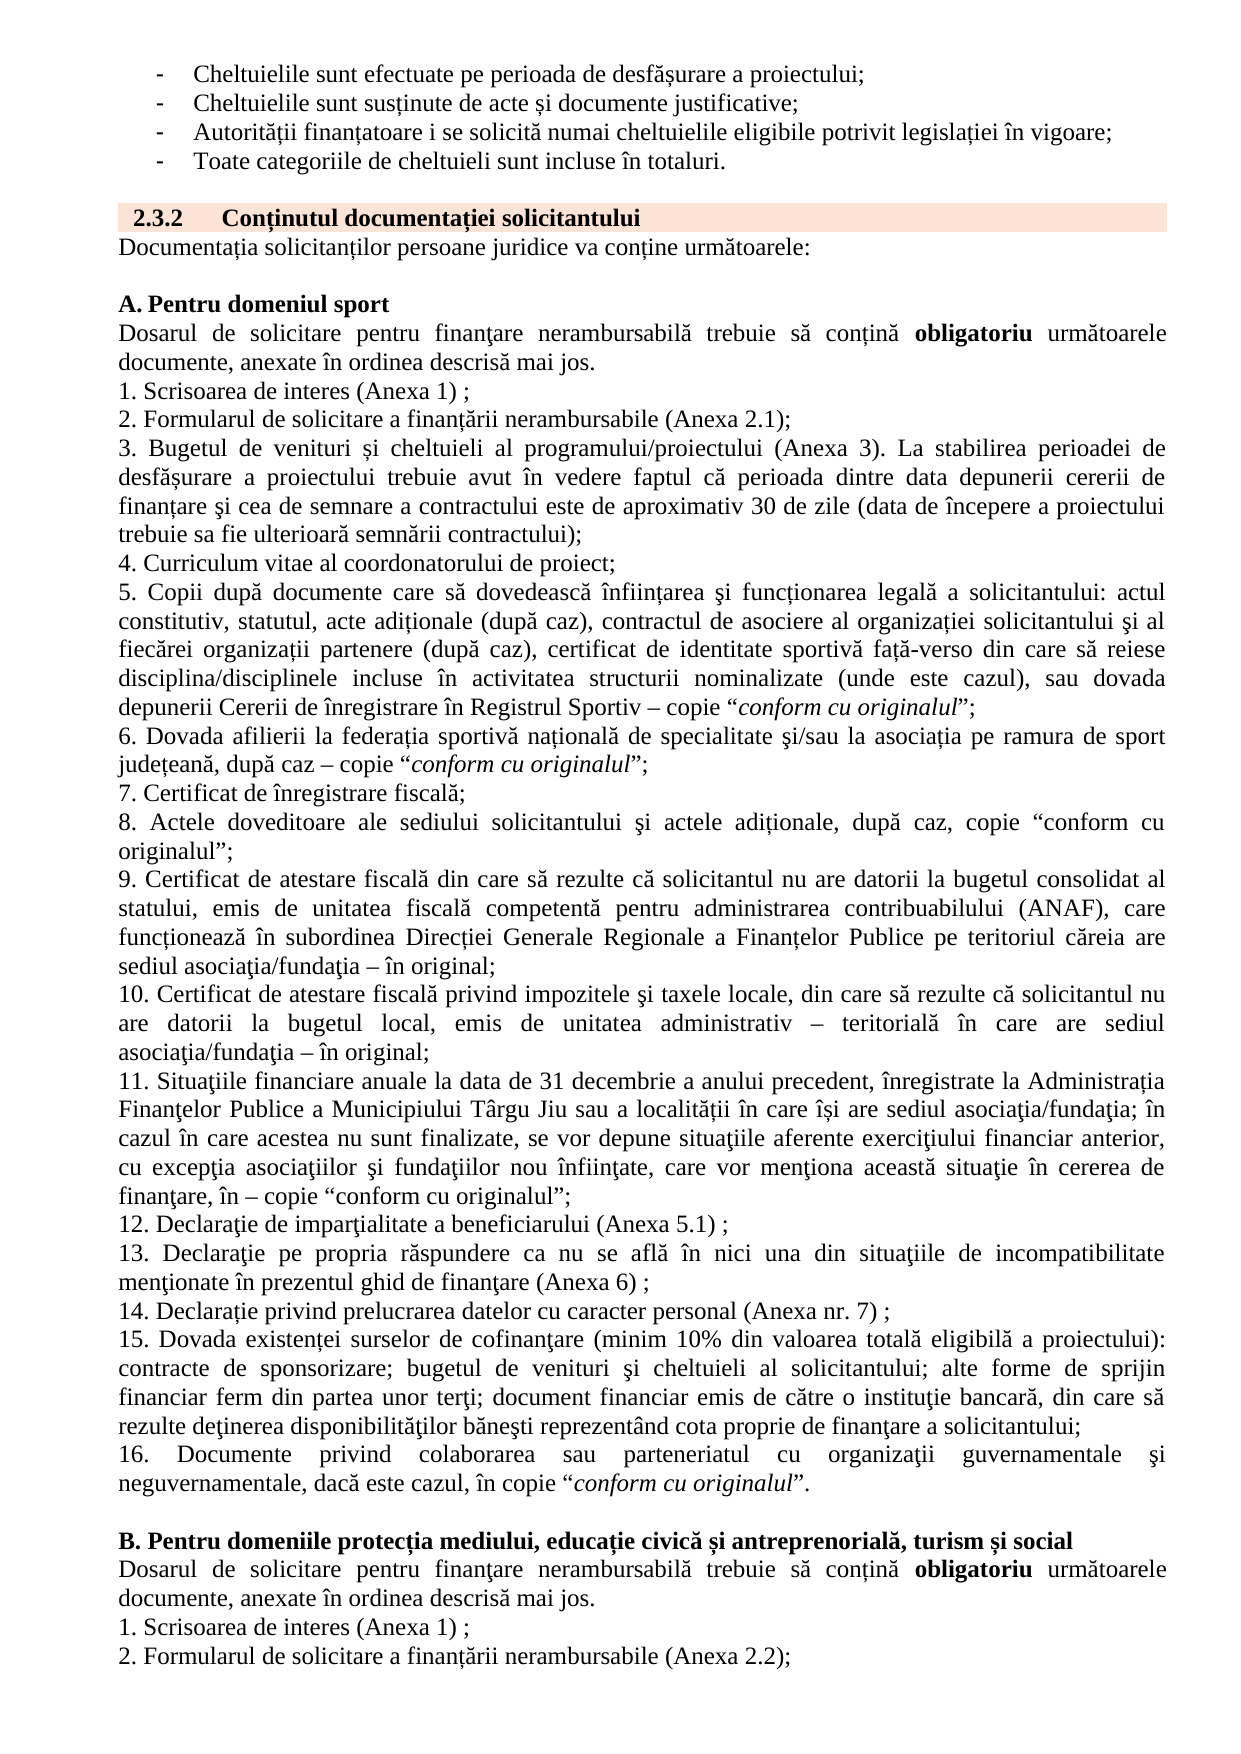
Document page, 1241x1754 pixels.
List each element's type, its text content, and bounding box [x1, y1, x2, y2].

text 4. Curriculum vitae al coordonatorului de proiect; [118, 548, 1167, 577]
text 9. Certificat de atestare fiscală din care să rezulte că solicitantul nu are datorii la bugetul consolidat al statului, emis de unitatea fiscală competentă pentru administrarea contribuabilului (ANAF), care funcționează în subordinea Direcției Generale Regionale a Finanțelor Publice pe teritoriul căreia are sediul asociaţia/fundaţia – în original; [118, 864, 1167, 979]
text 15. Dovada existenței surselor de cofinanţare (minim 10% din valoarea totală eligibilă a proiectului): contracte de sponsorizare; bugetul de venituri şi cheltuieli al solicitantului; alte forme de sprijin financiar ferm din partea unor terţi; document financiar emis de către o instituţie bancară, din care să rezulte deţinerea disponibilităţilor băneşti reprezentând cota proprie de finanţare a solicitantului; [118, 1324, 1167, 1439]
text Documentația solicitanților persoane juridice va conține următoarele: [118, 232, 1167, 261]
text 1. Scrisoarea de interes (Anexa 1) ; [118, 1612, 1167, 1641]
text 14. Declarație privind prelucrarea datelor cu caracter personal (Anexa nr. 7) ; [118, 1296, 1167, 1324]
list Cheltuielile sunt efectuate pe perioada de desfășurare a proiectului; [156, 59, 1167, 88]
text 5. Copii după documente care să dovedească înființarea şi funcționarea legală a solicitantului: actul constitutiv, statutul, acte adiționale (după caz), contractul de asociere al organizației solicitantului şi al fiecărei organizații partenere (după caz), certificat de identitate sportivă față-verso din care să reiese disciplina/disciplinele incluse în activitatea structurii nominalizate (unde este cazul), sau dovada depunerii Cererii de înregistrare în Registrul Sportiv – copie “conform cu originalul”; [118, 577, 1167, 721]
text 6. Dovada afilierii la federația sportivă națională de specialitate şi/sau la asociația pe ramura de sport județeană, după caz – copie “conform cu originalul”; [118, 721, 1167, 778]
list Toate categoriile de cheltuieli sunt incluse în totaluri. [156, 146, 1167, 174]
text 1. Scrisoarea de interes (Anexa 1) ; [118, 376, 1167, 404]
text 2. Formularul de solicitare a finanțării nerambursabile (Anexa 2.2); [118, 1641, 1167, 1669]
text 11. Situaţiile financiare anuale la data de 31 decembrie a anului precedent, înregistrate la Administrația Finanţelor Publice a Municipiului Târgu Jiu sau a localității în care își are sediul asociaţia/fundaţia; în cazul în care acestea nu sunt finalizate, se vor depune situaţiile aferente exerciţiului financiar anterior, cu excepţia asociaţiilor şi fundaţiilor nou înfiinţate, care vor menţiona această situaţie în cererea de finanţare, în – copie “conform cu originalul”; [118, 1066, 1167, 1209]
text Dosarul de solicitare pentru finanţare nerambursabilă trebuie să conțină obligatoriu următoarele documente, anexate în ordinea descrisă mai jos. [118, 1554, 1167, 1612]
text Dosarul de solicitare pentru finanţare nerambursabilă trebuie să conțină obligatoriu următoarele documente, anexate în ordinea descrisă mai jos. [118, 318, 1167, 376]
list Autorității finanțatoare i se solicită numai cheltuielile eligibile potrivit legislației în vigoare; [156, 117, 1167, 146]
text 2. Formularul de solicitare a finanțării nerambursabile (Anexa 2.1); [118, 404, 1167, 433]
text 3. Bugetul de venituri și cheltuieli al programului/proiectului (Anexa 3). La stabilirea perioadei de desfășurare a proiectului trebuie avut în vedere faptul că perioada dintre data depunerii cererii de finanțare şi cea de semnare a contractului este de aproximativ 30 de zile (data de începere a proiectului trebuie sa fie ulterioară semnării contractului); [118, 433, 1167, 548]
text 12. Declaraţie de imparţialitate a beneficiarului (Anexa 5.1) ; [118, 1209, 1167, 1238]
text 8. Actele doveditoare ale sediului solicitantului şi actele adiționale, după caz, copie “conform cu originalul”; [118, 807, 1167, 864]
list Conținutul documentației solicitantului [118, 203, 1167, 232]
text 10. Certificat de atestare fiscală privind impozitele şi taxele locale, din care să rezulte că solicitantul nu are datorii la bugetul local, emis de unitatea administrativ – teritorială în care are sediul asociaţia/fundaţia – în original; [118, 979, 1167, 1066]
text 16. Documente privind colaborarea sau parteneriatul cu organizaţii guvernamentale şi neguvernamentale, dacă este cazul, în copie “conform cu originalul”. [118, 1439, 1167, 1497]
text B. Pentru domeniile protecția mediului, educație civică și antreprenorială, turism și social [118, 1526, 1167, 1554]
text 7. Certificat de înregistrare fiscală; [118, 778, 1167, 807]
list Pentru domeniul sport [118, 289, 1167, 318]
list Cheltuielile sunt susținute de acte și documente justificative; [156, 88, 1167, 117]
text 13. Declaraţie pe propria răspundere ca nu se află în nici una din situaţiile de incompatibilitate menţionate în prezentul ghid de finanţare (Anexa 6) ; [118, 1238, 1167, 1296]
